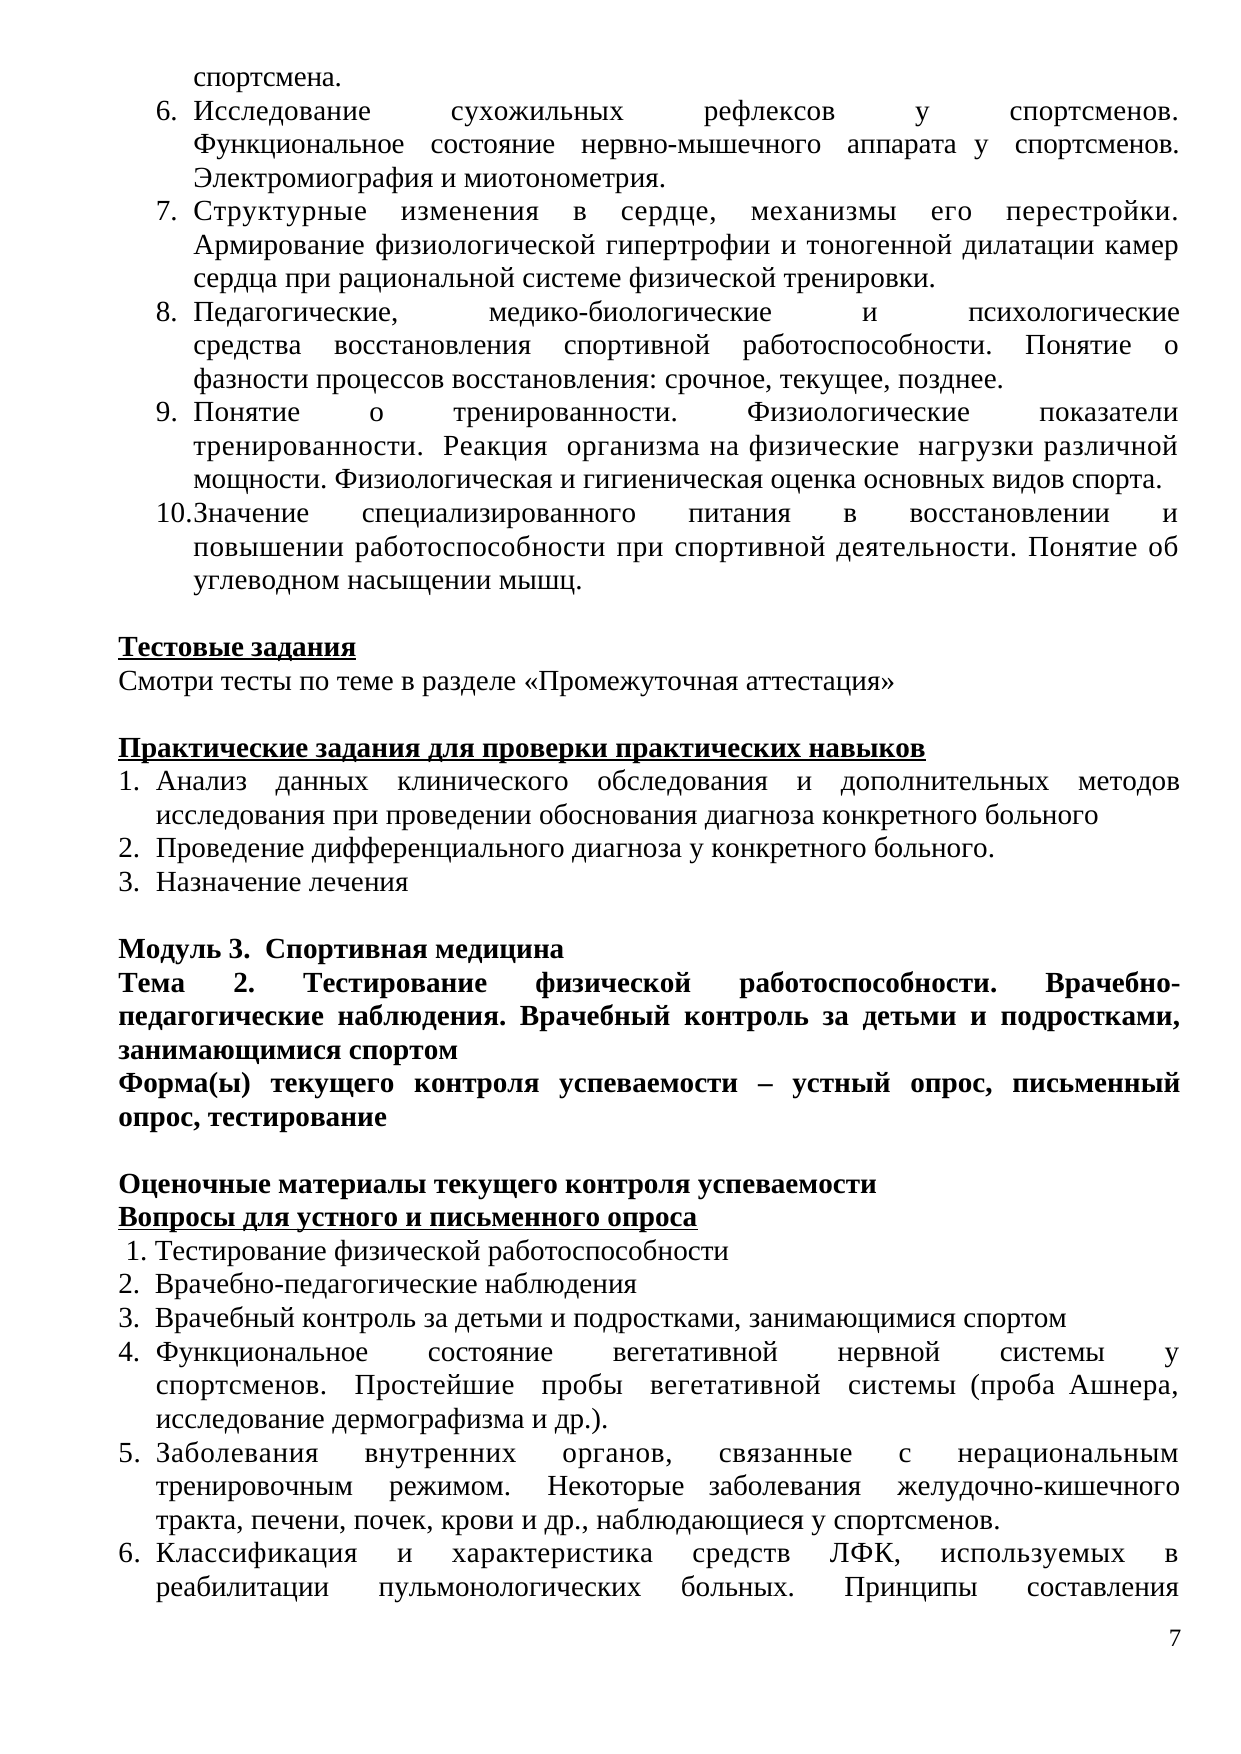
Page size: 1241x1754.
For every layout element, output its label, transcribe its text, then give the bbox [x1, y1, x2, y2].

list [118, 1536, 1181, 1603]
list Исследование сухожильных рефлексов у спортсменов. Функциональное состояние нервно-мышечного аппарата у спортсменов. Электромиография и миотонометрия. [156, 93, 1181, 193]
text Смотри тесты по теме в разделе «Промежуточная аттестация» [118, 663, 1181, 696]
text Оценочные материалы текущего контроля успеваемости [118, 1166, 1181, 1199]
text Форма(ы) текущего контроля успеваемости – устный опрос, письменный опрос, тестирование [118, 1065, 1181, 1132]
list Педагогические, медико-биологические и психологические средства восстановления спортивной работоспособности. Понятие о фазности процессов восстановления: срочное, текущее, позднее. [156, 294, 1181, 394]
list Структурные изменения в сердце, механизмы его перестройки. Армирование физиологической гипертрофии и тоногенной дилатации камер сердца при рациональной системе физической тренировки. [156, 193, 1181, 294]
list Заболевания внутренних органов, связанные с нерациональным тренировочным режимом. Некоторые заболевания желудочно-кишечного тракта, печени, почек, крови и др., наблюдающиеся у спортсменов. [118, 1435, 1181, 1536]
text Тема 2. Тестирование физической работоспособности. Врачебно-педагогические наблюдения. Врачебный контроль за детьми и подростками, занимающимися спортом [118, 965, 1181, 1065]
list Функциональное состояние вегетативной нервной системы у спортсменов. Простейшие пробы вегетативной системы (проба Ашнера, исследование дермографизма и др.). [118, 1334, 1181, 1434]
text Тестовые задания [118, 629, 1181, 663]
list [156, 59, 1181, 93]
text Вопросы для устного и письменного опроса [118, 1199, 1181, 1233]
text 3. Врачебный контроль за детьми и подростками, занимающимися спортом [118, 1300, 1181, 1334]
list Значение специализированного питания в восстановлении и повышении работоспособности при спортивной деятельности. Понятие об углеводном насыщении мышц. [156, 495, 1181, 596]
text 2. Врачебно-педагогические наблюдения [118, 1267, 1181, 1300]
text Модуль 3. Спортивная медицина [118, 931, 1181, 965]
list Проведение дифференциального диагноза у конкретного больного. [118, 831, 1181, 864]
list Анализ данных клинического обследования и дополнительных методов исследования при проведении обоснования диагноза конкретного больного [118, 763, 1181, 831]
text 1. Тестирование физической работоспособности [118, 1233, 1181, 1267]
text Практические задания для проверки практических навыков [118, 730, 1181, 763]
list Понятие о тренированности. Физиологические показатели тренированности. Реакция организма на физические нагрузки различной мощности. Физиологическая и гигиеническая оценка основных видов спорта. [156, 394, 1181, 495]
list Назначение лечения [118, 864, 1181, 898]
